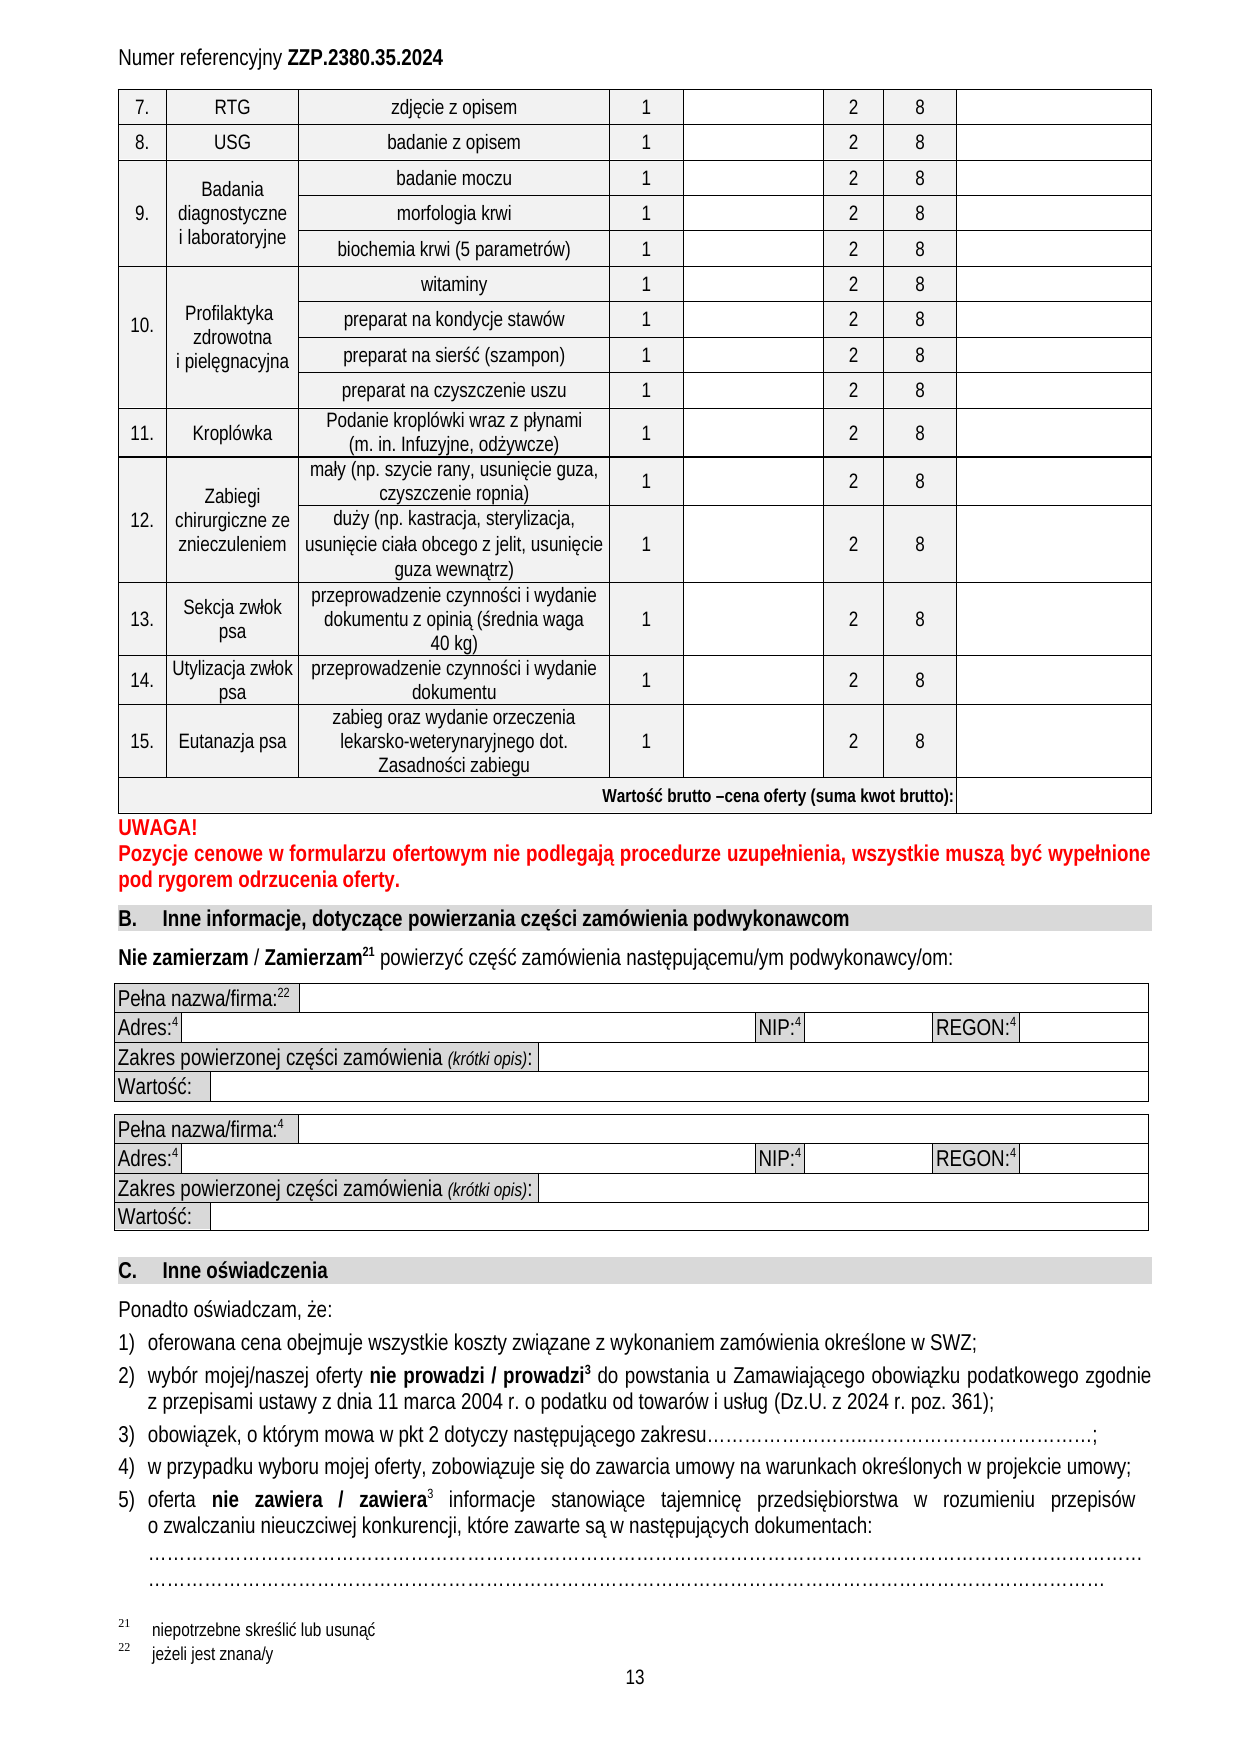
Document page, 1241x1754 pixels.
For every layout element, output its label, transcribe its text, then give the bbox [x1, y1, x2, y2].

table_cell 8 [884, 583, 956, 655]
table_cell 2 [824, 302, 883, 337]
table_cell [957, 231, 1151, 266]
table_header Pełna nazwa/firma: [115, 984, 299, 1012]
table_cell Eutanazja psa [167, 705, 298, 777]
table_cell Utylizacja zwłok psa [167, 656, 298, 704]
table_cell Sekcja zwłok psa [167, 583, 298, 655]
table_cell 8 [884, 656, 956, 704]
table_cell REGON:4 [933, 1144, 1019, 1173]
table_cell 8 [884, 267, 956, 301]
table_cell 8 [884, 409, 956, 456]
table_cell [182, 1013, 755, 1042]
table_cell 2 [824, 373, 883, 407]
table_cell [684, 267, 823, 301]
table_cell duży (np. kastracja, sterylizacja, usunięcie ciała obcego z jelit, usunięcie guza wewnątrz) [299, 506, 609, 582]
table_cell 8 [884, 231, 956, 266]
text UWAGA! [118, 814, 1152, 840]
table_cell zdjęcie z opisem [299, 90, 609, 124]
table_cell 1 [610, 90, 683, 124]
table_cell [684, 458, 823, 505]
table_cell Adres:4 [115, 1013, 181, 1042]
table_cell 14. [119, 656, 166, 704]
table_cell morfologia krwi [299, 196, 609, 230]
table_cell [957, 90, 1151, 124]
table_cell [539, 1174, 1148, 1202]
table_cell [957, 338, 1151, 372]
list w przypadku wyboru mojej oferty, zobowiązuje się do zawarcia umowy na warunkach określonych w projekcie umowy; [118, 1453, 1152, 1479]
table_cell 2 [824, 231, 883, 266]
table_cell REGON:4 [933, 1013, 1019, 1042]
table_cell [957, 161, 1151, 195]
table_cell 8 [884, 506, 956, 582]
table_cell [957, 458, 1151, 505]
table_cell 1 [610, 583, 683, 655]
text Nie zamierzam / Zamierzam powierzyć część zamówienia następującemu/ym podwykonawcy/om: [118, 944, 1152, 970]
table_cell 2 [824, 583, 883, 655]
table_cell [684, 656, 823, 704]
table_cell Zakres powierzonej części zamówienia (krótki opis): [115, 1043, 538, 1071]
table_cell zabieg oraz wydanie orzeczenia lekarsko-weterynaryjnego dot. Zasadności zabiegu [299, 705, 609, 777]
list oferta nie zawiera / zawiera3 informacje stanowiące tajemnicę przedsiębiorstwa w rozumieniu przepisów o zwalczaniu nieuczciwej konkurencji, które zawarte są w następujących dokumentach: [118, 1486, 1152, 1538]
table_cell 2 [824, 409, 883, 456]
table_cell 1 [610, 458, 683, 505]
table_cell [805, 1013, 932, 1042]
table_cell [684, 373, 823, 407]
table_cell biochemia krwi (5 parametrów) [299, 231, 609, 266]
table_cell [957, 125, 1151, 159]
table_cell 8 [884, 90, 956, 124]
table_cell 9. [119, 161, 166, 266]
table_cell 11. [119, 409, 166, 456]
table_cell 8 [884, 705, 956, 777]
table_header [299, 1115, 1148, 1143]
table_cell 10. [119, 267, 166, 407]
table_cell 1 [610, 656, 683, 704]
table_cell Wartość brutto –cena oferty (suma kwot brutto): [119, 778, 956, 812]
table_cell 2 [824, 506, 883, 582]
table_cell NIP:4 [756, 1144, 804, 1173]
table_cell 1 [610, 373, 683, 407]
table_cell 8 [884, 458, 956, 505]
table_cell [957, 267, 1151, 301]
table_cell Wartość: [115, 1072, 210, 1101]
list Inne informacje, dotyczące powierzania części zamówienia podwykonawcom [118, 905, 1152, 931]
table_cell 8 [884, 161, 956, 195]
table_cell 8 [884, 125, 956, 159]
table_cell badanie moczu [299, 161, 609, 195]
table_cell preparat na sierść (szampon) [299, 338, 609, 372]
table_cell [684, 125, 823, 159]
table_cell mały (np. szycie rany, usunięcie guza, czyszczenie ropnia) [299, 458, 609, 505]
table_cell [684, 583, 823, 655]
list wybór mojej/naszej oferty nie prowadzi / prowadzi3 do powstania u Zamawiającego obowiązku podatkowego zgodnie z przepisami ustawy z dnia 11 marca 2004 r. o podatku od towarów i usług (Dz.U. z 2024 r. poz. 361); [118, 1362, 1152, 1414]
table_cell Wartość: [115, 1203, 210, 1229]
table_cell 1 [610, 161, 683, 195]
table_cell [805, 1144, 932, 1173]
table_cell NIP:4 [756, 1013, 804, 1042]
table_cell [957, 409, 1151, 456]
table_cell 2 [824, 161, 883, 195]
table_cell 1 [610, 302, 683, 337]
table_cell [1020, 1013, 1148, 1042]
list obowiązek, o którym mowa w pkt 2 dotyczy następującego zakresu……………………..………………………………; [118, 1421, 1152, 1447]
table_cell 1 [610, 506, 683, 582]
table_cell [1020, 1144, 1148, 1173]
table_cell Zakres powierzonej części zamówienia (krótki opis): [115, 1174, 538, 1202]
table_cell [684, 409, 823, 456]
table_cell 1 [610, 267, 683, 301]
table_cell badanie z opisem [299, 125, 609, 159]
table_cell 2 [824, 338, 883, 372]
table_cell 15. [119, 705, 166, 777]
table_cell 1 [610, 125, 683, 159]
table_cell [684, 161, 823, 195]
text Pozycje cenowe w formularzu ofertowym nie podlegają procedurze uzupełnienia, wszystkie muszą być wypełnione pod rygorem odrzucenia oferty. [118, 840, 1152, 893]
table_cell [684, 506, 823, 582]
table_cell 2 [824, 90, 883, 124]
table_cell Podanie kroplówki wraz z płynami (m. in. Infuzyjne, odżywcze) [299, 409, 609, 456]
table_header Pełna nazwa/firma:4 [115, 1115, 298, 1143]
table_cell 8. [119, 125, 166, 159]
table_cell 8 [884, 196, 956, 230]
table_cell Zabiegi chirurgiczne ze znieczuleniem [167, 458, 298, 582]
table_cell [957, 656, 1151, 704]
table_cell 1 [610, 409, 683, 456]
table_cell [684, 338, 823, 372]
table_cell [957, 705, 1151, 777]
table_cell 8 [884, 338, 956, 372]
table_cell 2 [824, 196, 883, 230]
table_header [300, 984, 1148, 1012]
table_cell przeprowadzenie czynności i wydanie dokumentu z opinią (średnia waga 40 kg) [299, 583, 609, 655]
table_cell witaminy [299, 267, 609, 301]
table_cell [957, 778, 1151, 812]
text …………………………………………………………………………………………………………………………………………………………………………………………………………………………………………………………………………………… [148, 1538, 1152, 1591]
table_cell [684, 196, 823, 230]
table_cell 1 [610, 705, 683, 777]
table_cell 2 [824, 705, 883, 777]
table_cell 2 [824, 458, 883, 505]
table_cell RTG [167, 90, 298, 124]
table_cell 13. [119, 583, 166, 655]
table_cell Adres:4 [115, 1144, 181, 1173]
table_cell 1 [610, 196, 683, 230]
table_cell 1 [610, 338, 683, 372]
table_cell 12. [119, 458, 166, 582]
table_cell [957, 196, 1151, 230]
table_cell 2 [824, 656, 883, 704]
table_cell USG [167, 125, 298, 159]
table_cell [182, 1144, 755, 1173]
table_cell preparat na czyszczenie uszu [299, 373, 609, 407]
table_cell [684, 302, 823, 337]
table_cell Profilaktyka zdrowotna i pielęgnacyjna [167, 267, 298, 407]
table_cell [211, 1072, 1148, 1101]
table_cell [957, 302, 1151, 337]
table_cell [957, 373, 1151, 407]
table_cell 1 [610, 231, 683, 266]
table_cell preparat na kondycje stawów [299, 302, 609, 337]
list oferowana cena obejmuje wszystkie koszty związane z wykonaniem zamówienia określone w SWZ; [118, 1329, 1152, 1355]
table_cell 7. [119, 90, 166, 124]
table_cell 8 [884, 373, 956, 407]
table_cell [684, 231, 823, 266]
table_cell [539, 1043, 1148, 1071]
table_cell Kroplówka [167, 409, 298, 456]
table_cell [211, 1203, 1148, 1229]
list Inne oświadczenia [118, 1257, 1152, 1284]
table_cell 8 [884, 302, 956, 337]
table_cell [957, 583, 1151, 655]
table_cell Badania diagnostyczne i laboratoryjne [167, 161, 298, 266]
text Ponadto oświadczam, że: [118, 1296, 1152, 1323]
table_cell 2 [824, 267, 883, 301]
table_cell [957, 506, 1151, 582]
table_cell [684, 705, 823, 777]
table_cell 2 [824, 125, 883, 159]
table_cell przeprowadzenie czynności i wydanie dokumentu [299, 656, 609, 704]
table_cell [684, 90, 823, 124]
